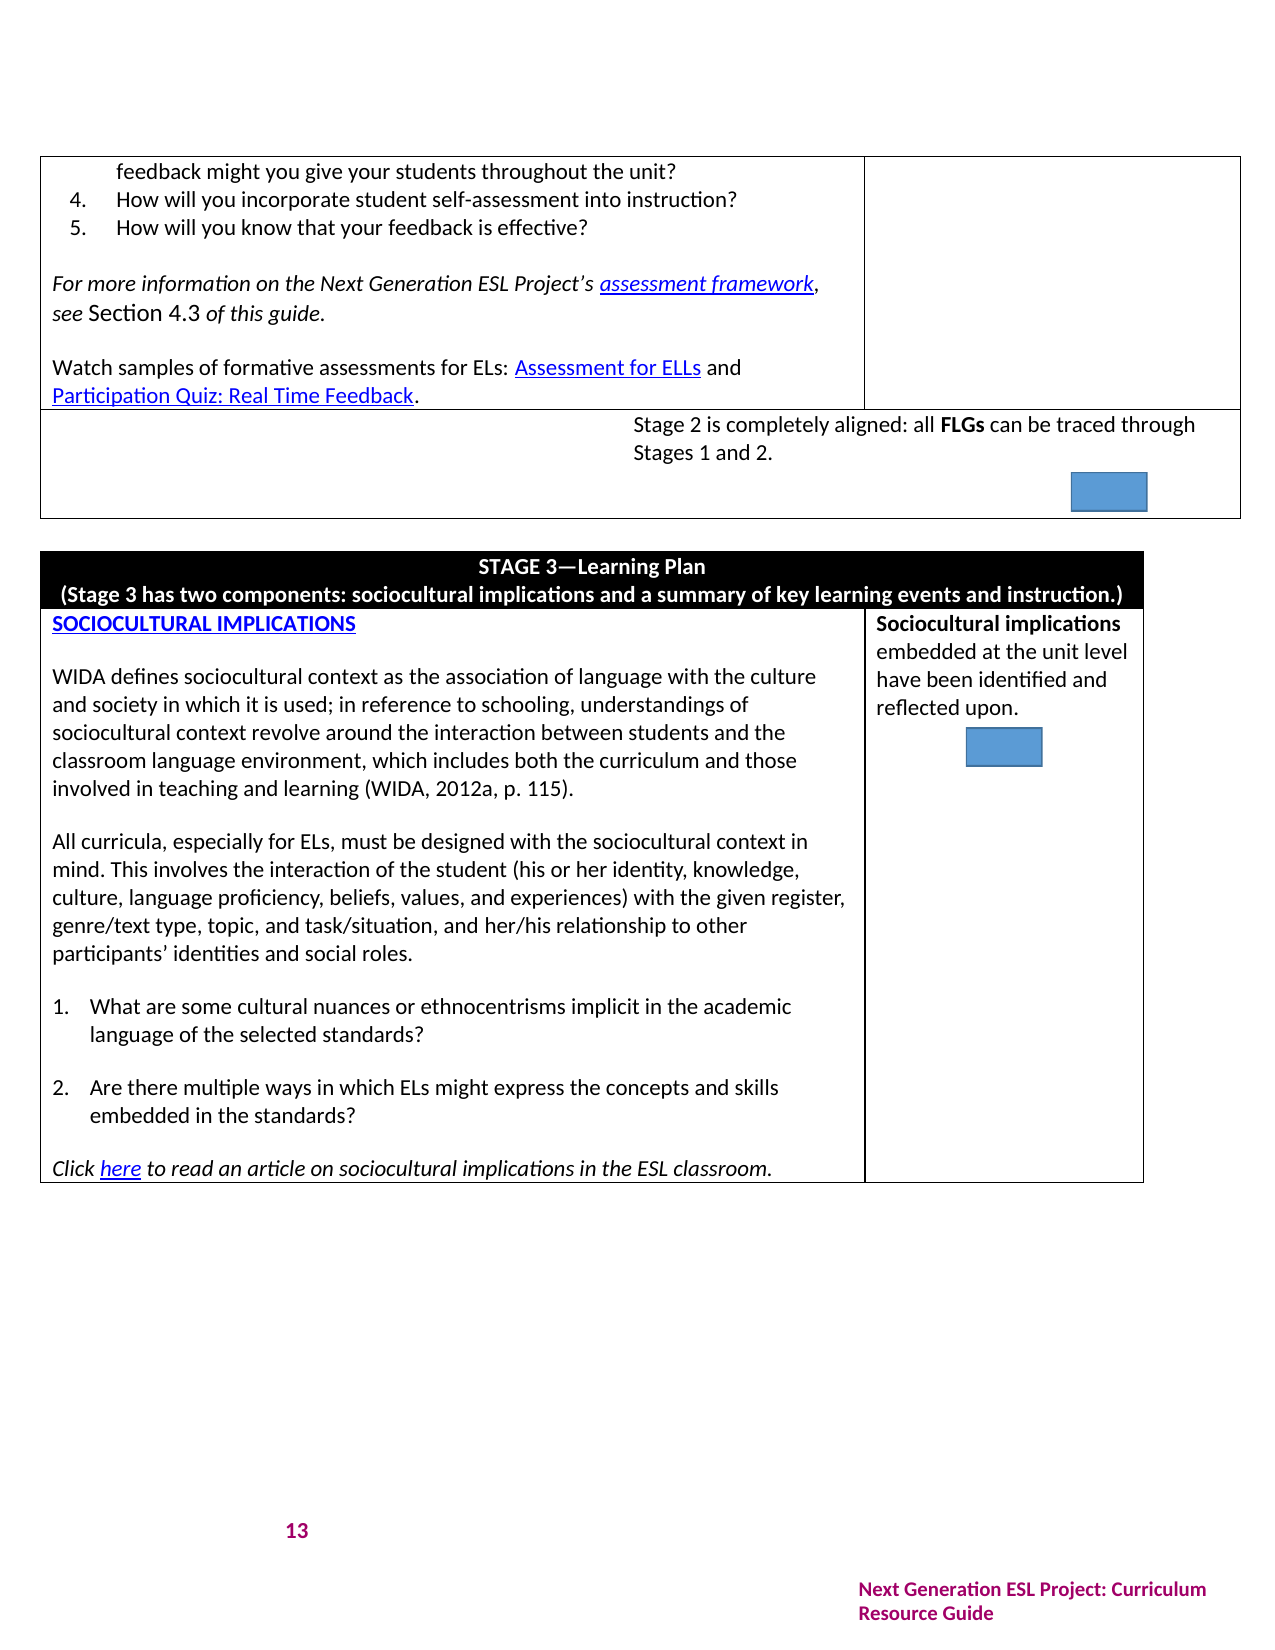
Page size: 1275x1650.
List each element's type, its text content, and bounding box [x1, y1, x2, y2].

picture [1070, 472, 1148, 512]
table_cell SOCIOCULTURAL IMPLICATIONS WIDA defines sociocultural context as the association of language with the culture and society in which it is used; in reference to schooling, understandings of sociocultural context revolve around the interaction between students and the classroom language environment, which includes both the curriculum and those involved in teaching and learning (WIDA, 2012a, p. 115). All curricula, especially for ELs, must be designed with the sociocultural context in mind. This involves the interaction of the student (his or her identity, knowledge, culture, language proficiency, beliefs, values, and experiences) with the given register, genre/text type, topic, and task/situation, and her/his relationship to other participants’ identities and social roles. What are some cultural nuances or ethnocentrisms implicit in the academic language of the selected standards? Are there multiple ways in which ELs might express the concepts and skills embedded in the standards? Click here to read an article on sociocultural implications in the ESL classroom. [41, 609, 864, 1182]
picture [965, 727, 1043, 767]
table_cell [41, 157, 864, 409]
table_cell Sociocultural implications embedded at the unit level have been identified and reflected upon. [866, 609, 1143, 1182]
table_cell Stage 2 is completely aligned: all FLGs can be traced through Stages 1 and 2. [41, 410, 1240, 518]
table_header STAGE 3—Learning Plan (Stage 3 has two components: sociocultural implications and a summary of key learning events and instruction.) [41, 552, 1143, 608]
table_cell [865, 157, 1240, 409]
